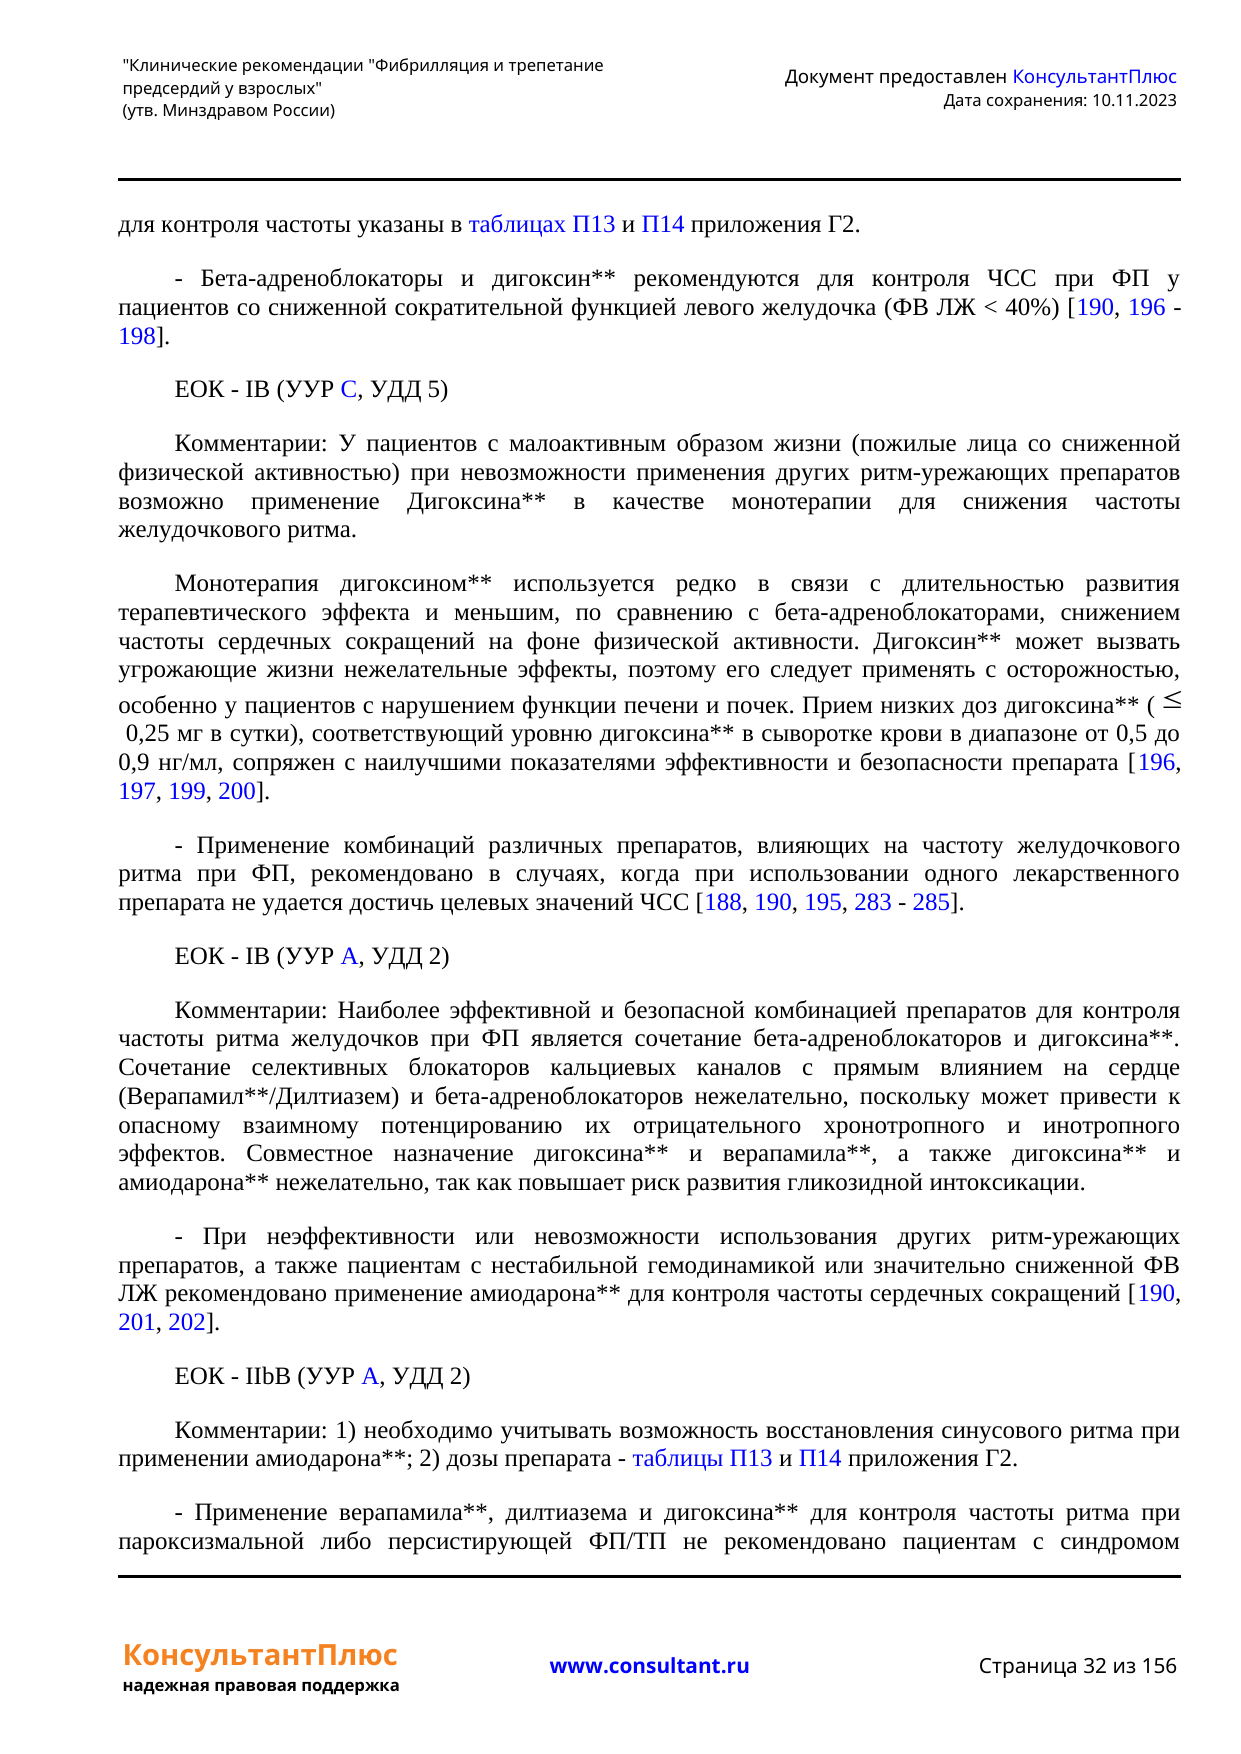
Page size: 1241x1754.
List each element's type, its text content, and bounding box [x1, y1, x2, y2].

text - Применение комбинаций различных препаратов, влияющих на частоту желудочкового ритма при ФП, рекомендовано в случаях, когда при использовании одного лекарственного препарата не удается достичь целевых значений ЧСС [188, 190, 195, 283 - 285]. [118, 830, 1181, 916]
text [118, 1497, 1181, 1555]
text Комментарии: У пациентов с малоактивным образом жизни (пожилые лица со сниженной физической активностью) при невозможности применения других ритм-урежающих препаратов возможно применение Дигоксина** в качестве монотерапии для снижения частоты желудочкового ритма. [118, 428, 1181, 543]
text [118, 209, 1181, 238]
text Комментарии: Наиболее эффективной и безопасной комбинацией препаратов для контроля частоты ритма желудочков при ФП является сочетание бета-адреноблокаторов и дигоксина**. Сочетание селективных блокаторов кальциевых каналов с прямым влиянием на сердце (Верапамил**/Дилтиазем) и бета-адреноблокаторов нежелательно, поскольку может привести к опасному взаимному потенцированию их отрицательного хронотропного и инотропного эффектов. Совместное назначение дигоксина** и верапамила**, а также дигоксина** и амиодарона** нежелательно, так как повышает риск развития гликозидной интоксикации. [118, 995, 1181, 1196]
text ЕОК - IIbB (УУР A, УДД 2) [118, 1361, 1181, 1390]
text ЕОК - IB (УУР C, УДД 5) [118, 374, 1181, 403]
text - При неэффективности или невозможности использования других ритм-урежающих препаратов, а также пациентам с нестабильной гемодинамикой или значительно сниженной ФВ ЛЖ рекомендовано применение амиодарона** для контроля частоты сердечных сокращений [190, 201, 202]. [118, 1221, 1181, 1336]
text - Бета-адреноблокаторы и дигоксин** рекомендуются для контроля ЧСС при ФП у пациентов со сниженной сократительной функцией левого желудочка (ФВ ЛЖ < 40%) [190, 196 - 198]. [118, 263, 1181, 349]
text Монотерапия дигоксином** используется редко в связи с длительностью развития терапевтического эффекта и меньшим, по сравнению с бета-адреноблокаторами, снижением частоты сердечных сокращений на фоне физической активности. Дигоксин** может вызвать угрожающие жизни нежелательные эффекты, поэтому его следует применять с осторожностью, особенно у пациентов с нарушением функции печени и почек. Прием низких доз дигоксина** ( 0,25 мг в сутки), соответствующий уровню дигоксина** в сыворотке крови в диапазоне от 0,5 до 0,9 нг/мл, сопряжен с наилучшими показателями эффективности и безопасности препарата [196, 197, 199, 200]. [118, 568, 1181, 805]
text Комментарии: 1) необходимо учитывать возможность восстановления синусового ритма при применении амиодарона**; 2) дозы препарата - таблицы П13 и П14 приложения Г2. [118, 1415, 1181, 1472]
text ЕОК - IB (УУР A, УДД 2) [118, 941, 1181, 970]
